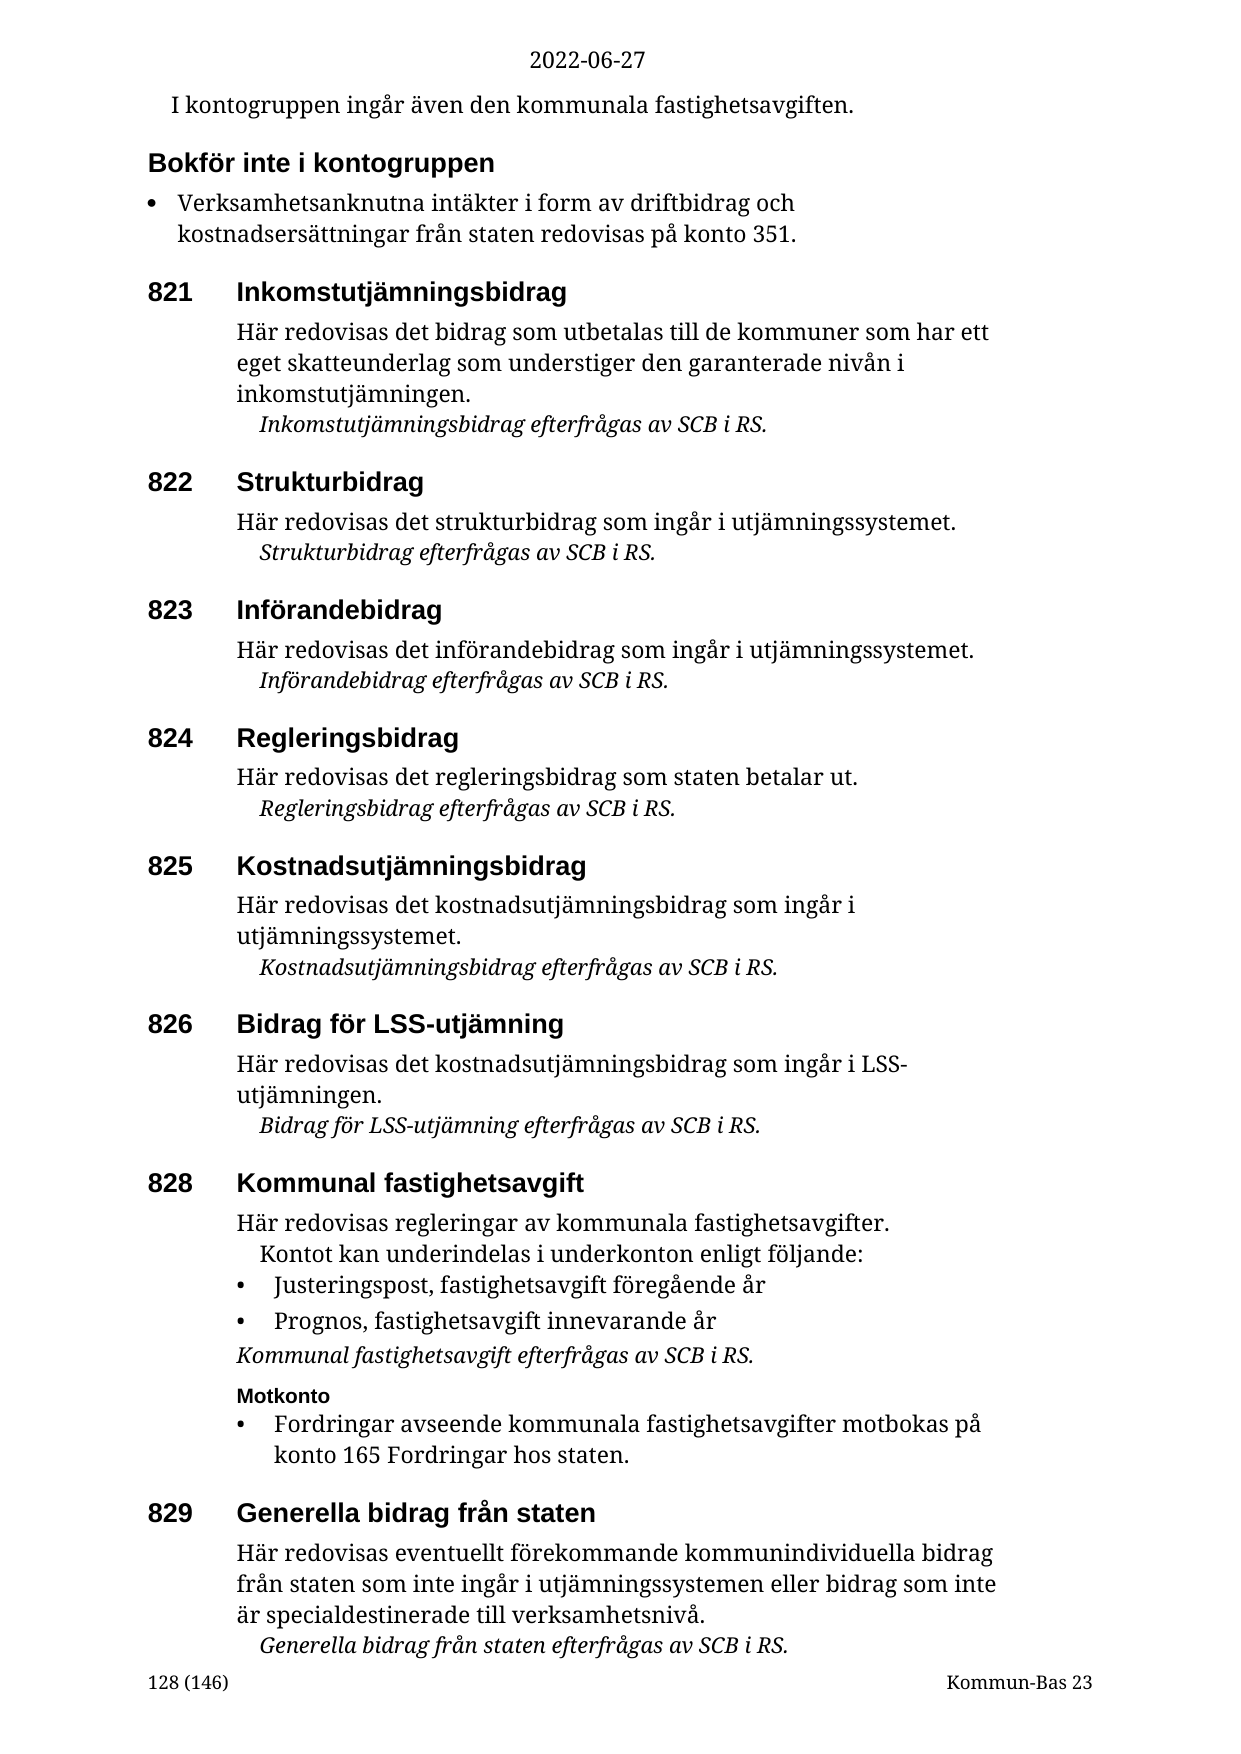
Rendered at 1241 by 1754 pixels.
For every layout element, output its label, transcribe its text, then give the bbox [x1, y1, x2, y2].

subtitle 824 Regleringsbidrag [148, 720, 1004, 753]
text Justeringspost, fastighetsavgift föregående år [236, 1269, 1004, 1301]
text Regleringsbidrag efterfrågas av SCB i RS. [236, 793, 1004, 822]
text Här redovisas det regleringsbidrag som staten betalar ut. [236, 761, 1004, 793]
subtitle 829 Generella bidrag från staten [148, 1495, 1004, 1528]
text Bidrag för LSS-utjämning efterfrågas av SCB i RS. [236, 1111, 1004, 1140]
subtitle 822 Strukturbidrag [148, 464, 1004, 498]
subtitle 825 Kostnadsutjämningsbidrag [148, 847, 1004, 881]
text Här redovisas regleringar av kommunala fastighetsavgifter. [236, 1207, 1004, 1238]
text Här redovisas det bidrag som utbetalas till de kommuner som har ett eget skatteunderlag som understiger den garanterade nivån i inkomstutjämningen. [236, 316, 1004, 409]
text Generella bidrag från staten efterfrågas av SCB i RS. [236, 1631, 1004, 1660]
text Kostnadsutjämningsbidrag efterfrågas av SCB i RS. [236, 952, 1004, 981]
subtitle 828 Kommunal fastighetsavgift [148, 1165, 1004, 1199]
text Verksamhetsanknutna intäkter i form av driftbidrag och kostnadsersättningar från staten redovisas på konto 351. [148, 187, 1004, 249]
text Kommunal fastighetsavgift efterfrågas av SCB i RS. [236, 1340, 1004, 1370]
text Kontot kan underindelas i underkonton enligt följande: [236, 1238, 1004, 1269]
text Här redovisas eventuellt förekommande kommunindividuella bidrag från staten som inte ingår i utjämningssystemen eller bidrag som inte är specialdestinerade till verksamhetsnivå. [236, 1537, 1004, 1631]
subtitle Bokför inte i kontogruppen [148, 145, 1004, 178]
text I kontogruppen ingår även den kommunala fastighetsavgiften. [148, 89, 1004, 120]
text Här redovisas det införandebidrag som ingår i utjämningssystemet. [236, 634, 1004, 665]
subtitle 821 Inkomstutjämningsbidrag [148, 274, 1004, 307]
text Inkomstutjämningsbidrag efterfrågas av SCB i RS. [236, 409, 1004, 439]
subtitle 826 Bidrag för LSS-utjämning [148, 1006, 1004, 1040]
text Motkonto [236, 1378, 1004, 1408]
text Här redovisas det kostnadsutjämningsbidrag som ingår i utjämningssystemet. [236, 889, 1004, 952]
text Fordringar avseende kommunala fastighetsavgifter motbokas på konto 165 Fordringar hos staten. [236, 1408, 1004, 1470]
text Här redovisas det strukturbidrag som ingår i utjämningssystemet. [236, 506, 1004, 537]
text Införandebidrag efterfrågas av SCB i RS. [236, 665, 1004, 695]
text Strukturbidrag efterfrågas av SCB i RS. [236, 537, 1004, 567]
subtitle 823 Införandebidrag [148, 592, 1004, 625]
text Här redovisas det kostnadsutjämningsbidrag som ingår i LSS-utjämningen. [236, 1048, 1004, 1111]
text Prognos, fastighetsavgift innevarande år [236, 1305, 1004, 1336]
